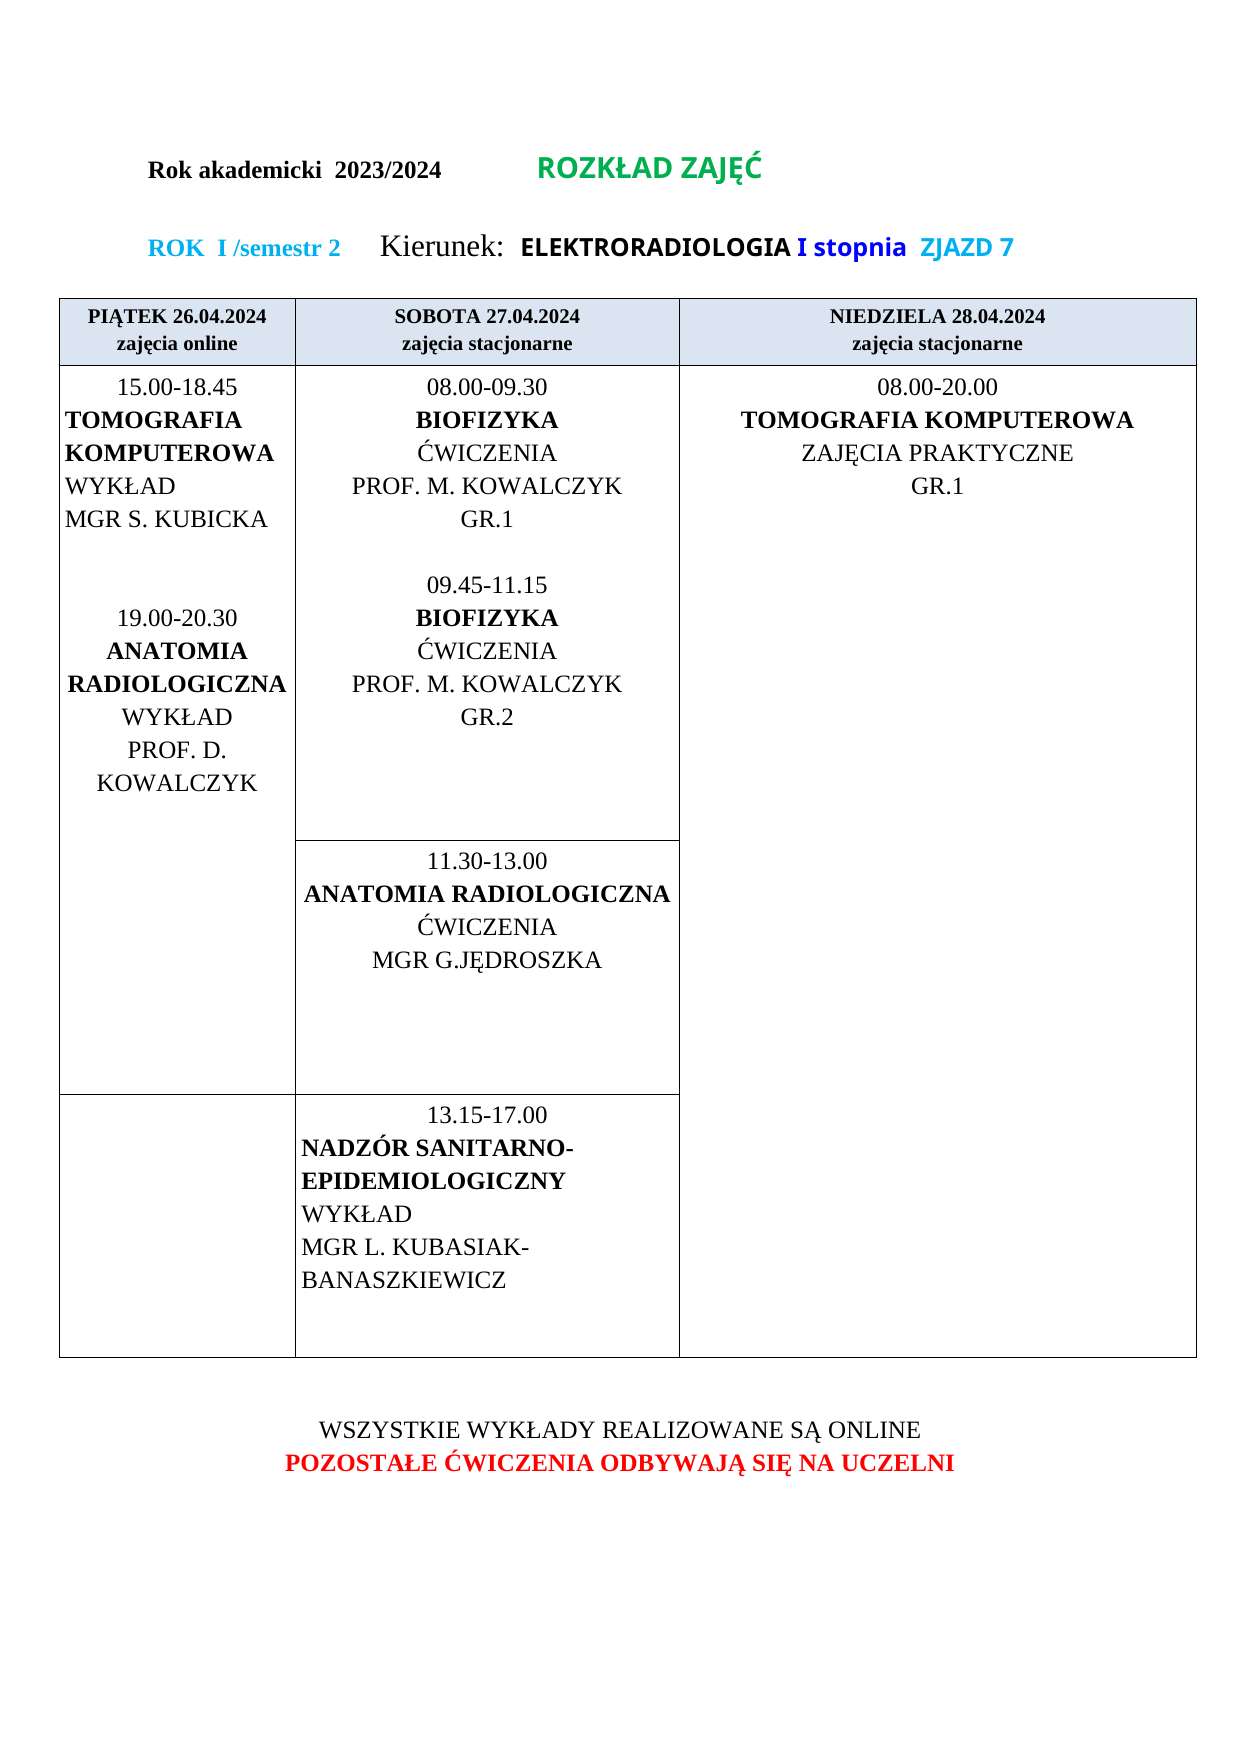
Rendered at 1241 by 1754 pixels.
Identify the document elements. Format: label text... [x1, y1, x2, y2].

text POZOSTAŁE ĆWICZENIA ODBYWAJĄ SIĘ NA UCZELNI [148, 1448, 1093, 1477]
table_cell 08.00-09.30 BIOFIZYKA ĆWICZENIA PROF. M. KOWALCZYK GR.1 09.45-11.15 BIOFIZYKA ĆWICZENIA PROF. M. KOWALCZYK GR.2 [296, 366, 679, 840]
table_cell [60, 1095, 295, 1357]
text Rok akademicki 2023/2024 ROZKŁAD ZAJĘĆ [148, 148, 1093, 187]
table_cell 11.30-13.00 ANATOMIA RADIOLOGICZNA ĆWICZENIA MGR G.JĘDROSZKA [296, 841, 679, 1093]
text WSZYSTKIE WYKŁADY REALIZOWANE SĄ ONLINE [148, 1415, 1093, 1444]
table_header SOBOTA 27.04.2024 zajęcia stacjonarne [296, 299, 679, 365]
text ROK I /semestr 2 Kierunek: ELEKTRORADIOLOGIA I stopnia ZJAZD 7 [148, 227, 1093, 263]
table_cell 15.00-18.45 TOMOGRAFIA KOMPUTEROWA WYKŁAD MGR S. KUBICKA 19.00-20.30 ANATOMIA RADIOLOGICZNA WYKŁAD PROF. D. KOWALCZYK [60, 366, 295, 840]
table_header PIĄTEK 26.04.2024 zajęcia online [60, 299, 295, 365]
table_cell [60, 840, 295, 1093]
table_cell 13.15-17.00 NADZÓR SANITARNO-EPIDEMIOLOGICZNY WYKŁAD MGR L. KUBASIAK-BANASZKIEWICZ [296, 1095, 679, 1357]
table_header NIEDZIELA 28.04.2024 zajęcia stacjonarne [680, 299, 1196, 365]
table_cell 08.00-20.00 TOMOGRAFIA KOMPUTEROWA ZAJĘCIA PRAKTYCZNE GR.1 [680, 366, 1196, 1357]
